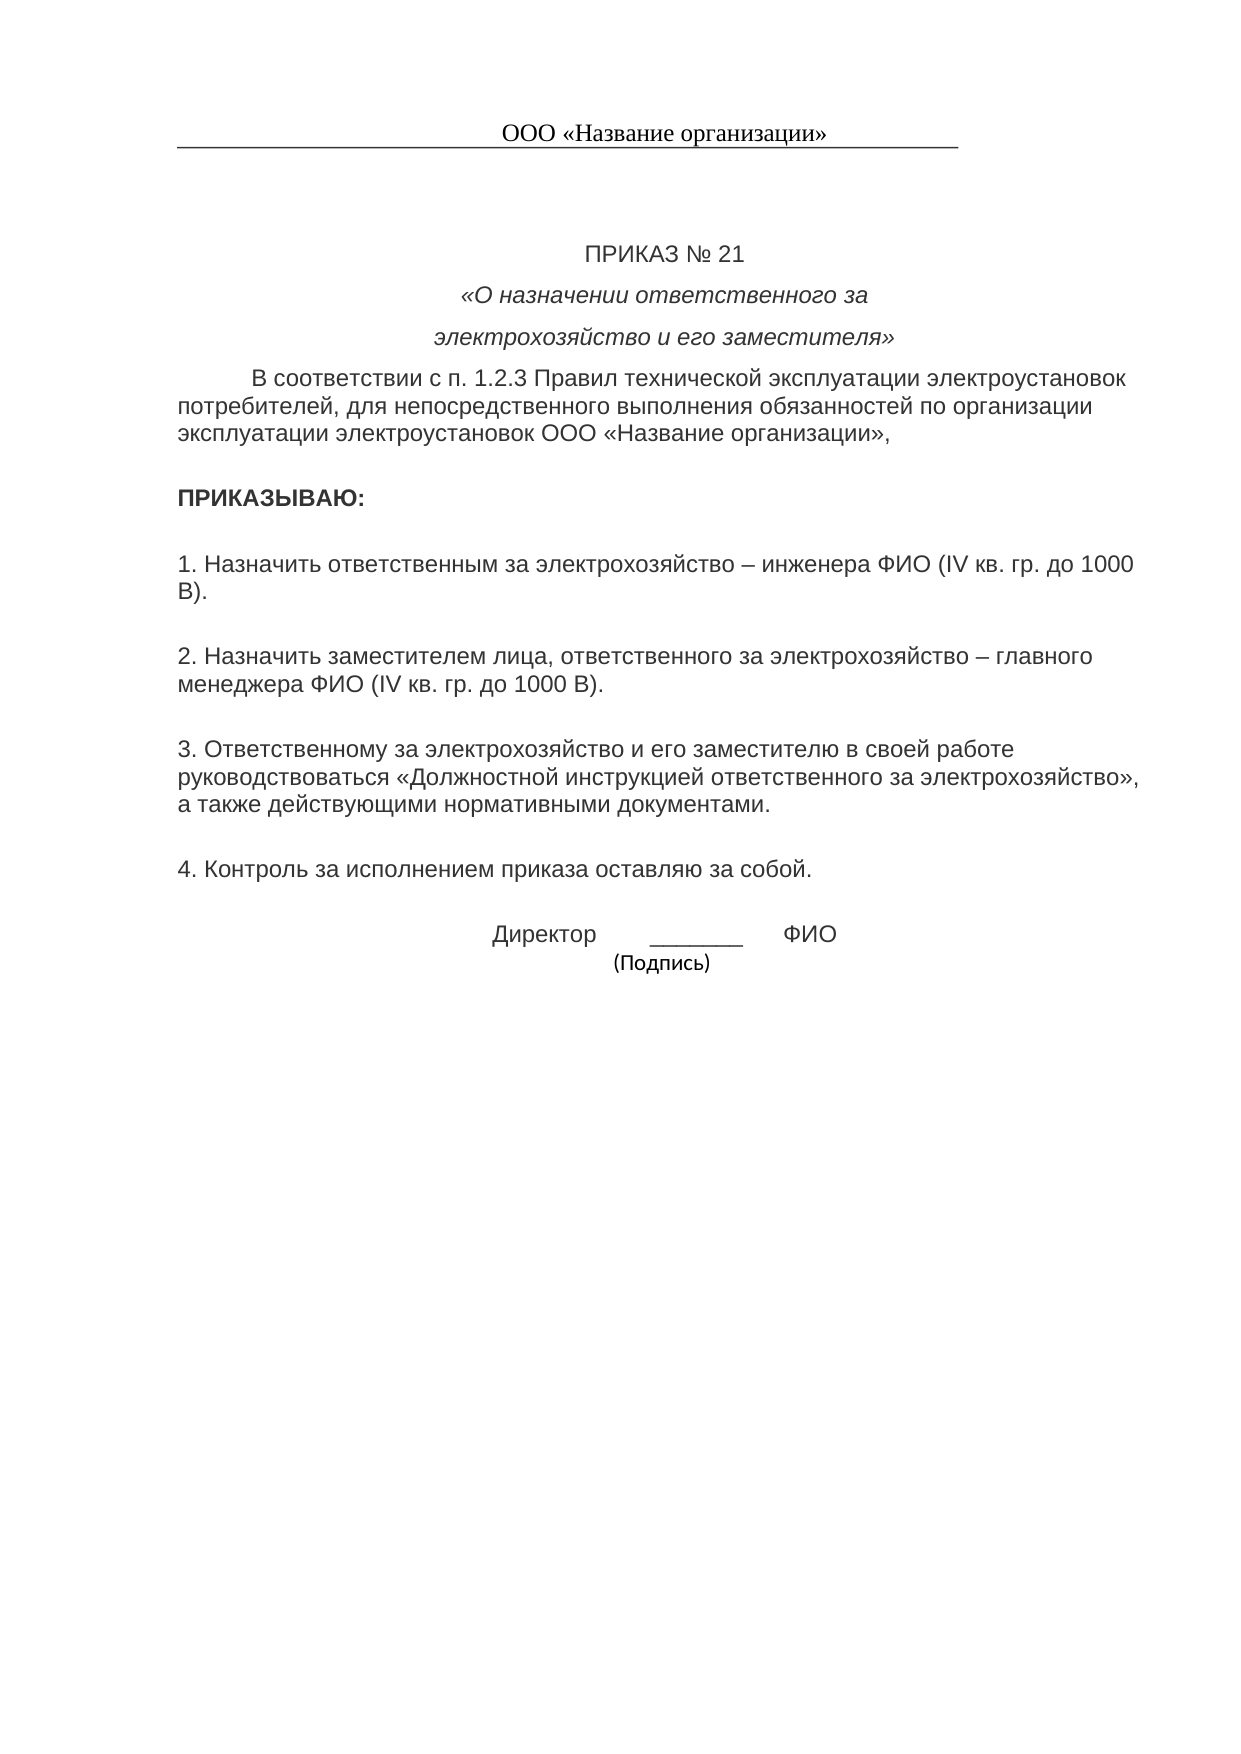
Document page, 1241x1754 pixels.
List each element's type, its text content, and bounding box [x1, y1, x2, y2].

text 1. Назначить ответственным за электрохозяйство – инженера ФИО (IV кв. гр. до 1000 В). [177, 549, 1152, 605]
text (Подпись) [472, 948, 1152, 976]
text Директор _______ ФИО [177, 920, 1152, 948]
text «О назначении ответственного за электрохозяйство и его заместителя» [177, 281, 1152, 350]
text ПРИКАЗЫВАЮ: [177, 484, 1152, 512]
text ООО «Название организации» [177, 118, 1152, 147]
text 2. Назначить заместителем лица, ответственного за электрохозяйство – главного менеджера ФИО (IV кв. гр. до 1000 В). [177, 642, 1152, 697]
text 3. Ответственному за электрохозяйство и его заместителю в своей работе руководствоваться «Должностной инструкцией ответственного за электрохозяйство», а также действующими нормативными документами. [177, 735, 1152, 818]
text ПРИКАЗ № 21 [177, 240, 1152, 268]
text 4. Контроль за исполнением приказа оставляю за собой. [177, 855, 1152, 883]
text В соответствии с п. 1.2.3 Правил технической эксплуатации электроустановок потребителей, для непосредственного выполнения обязанностей по организации эксплуатации электроустановок ООО «Название организации», [177, 364, 1152, 447]
